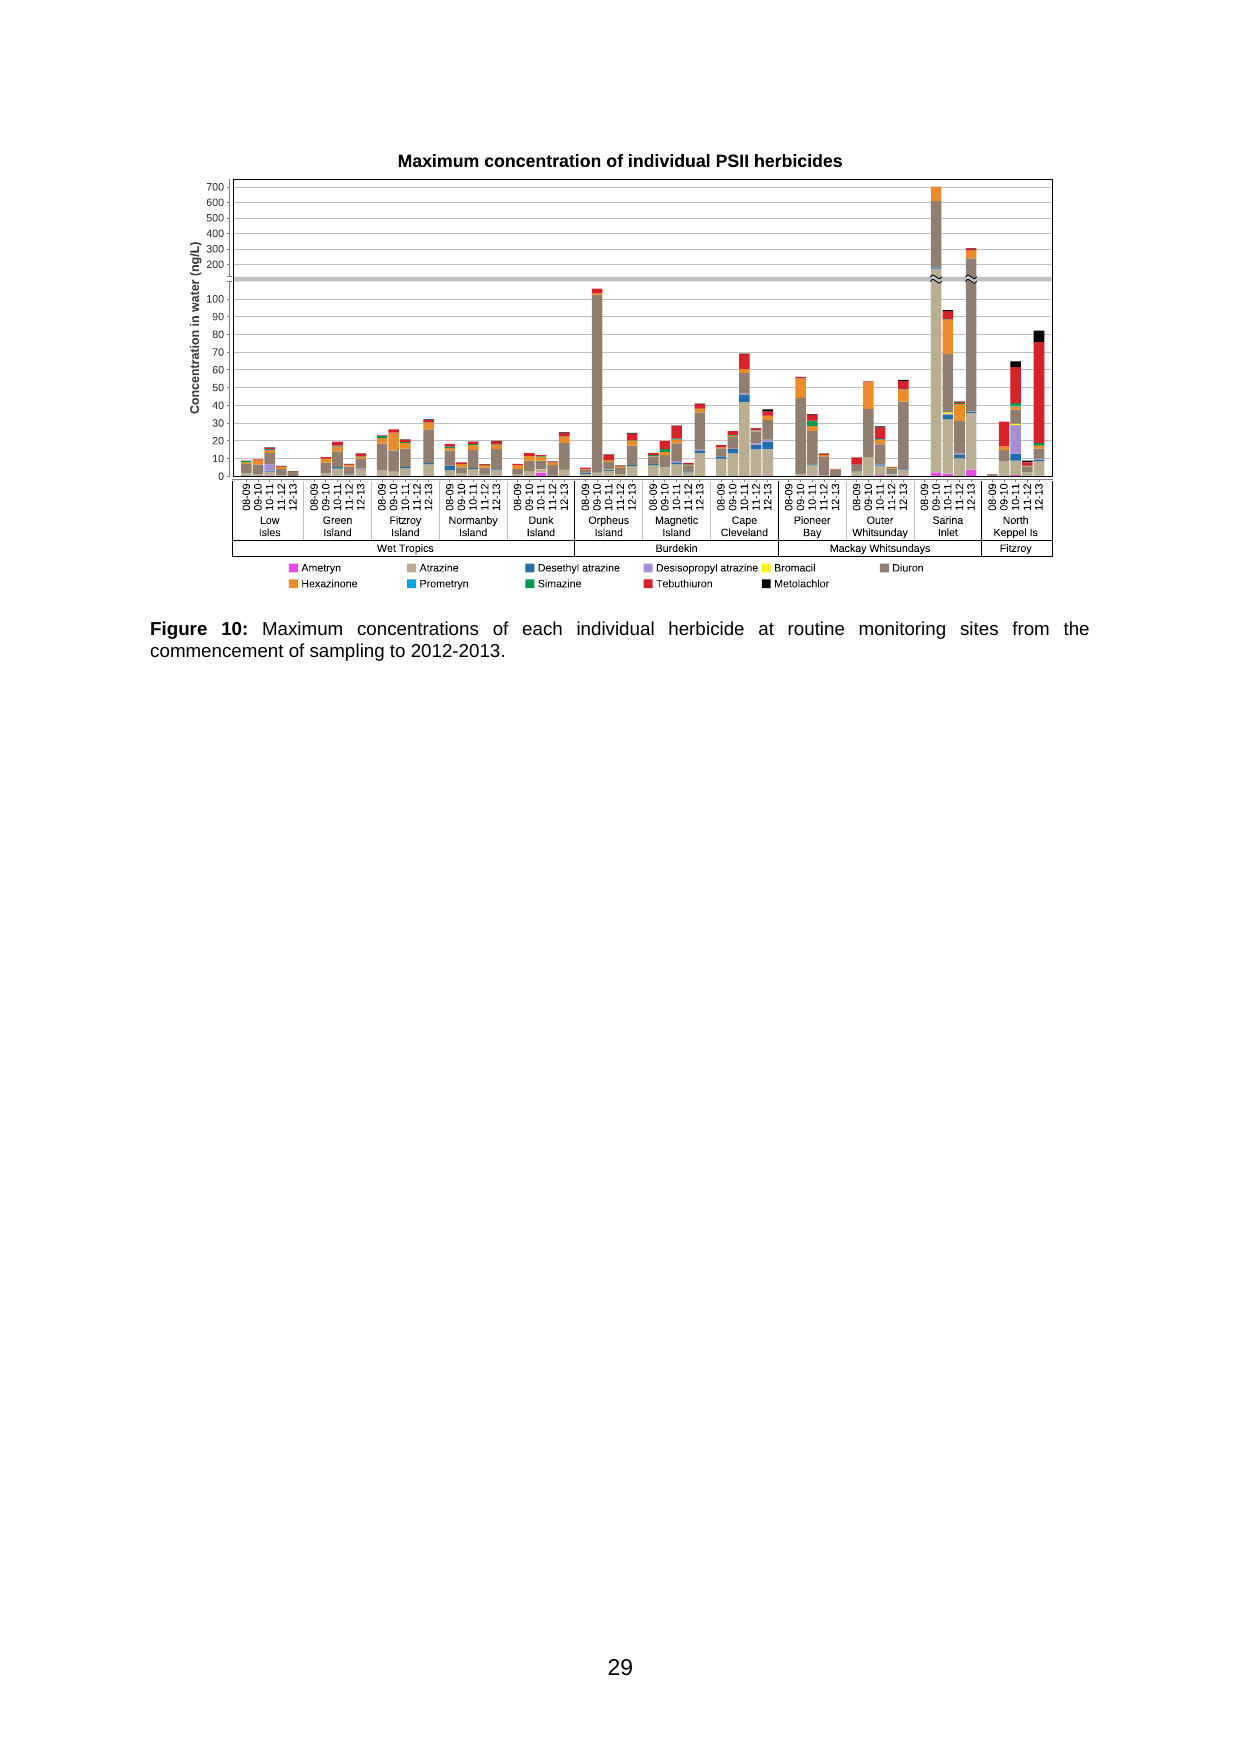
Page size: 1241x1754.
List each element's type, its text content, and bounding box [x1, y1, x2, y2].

text Figure 10: Maximum concentrations of each individual herbicide at routine monitoring sites from the commencement of sampling to 2012-2013. [150, 618, 1090, 661]
